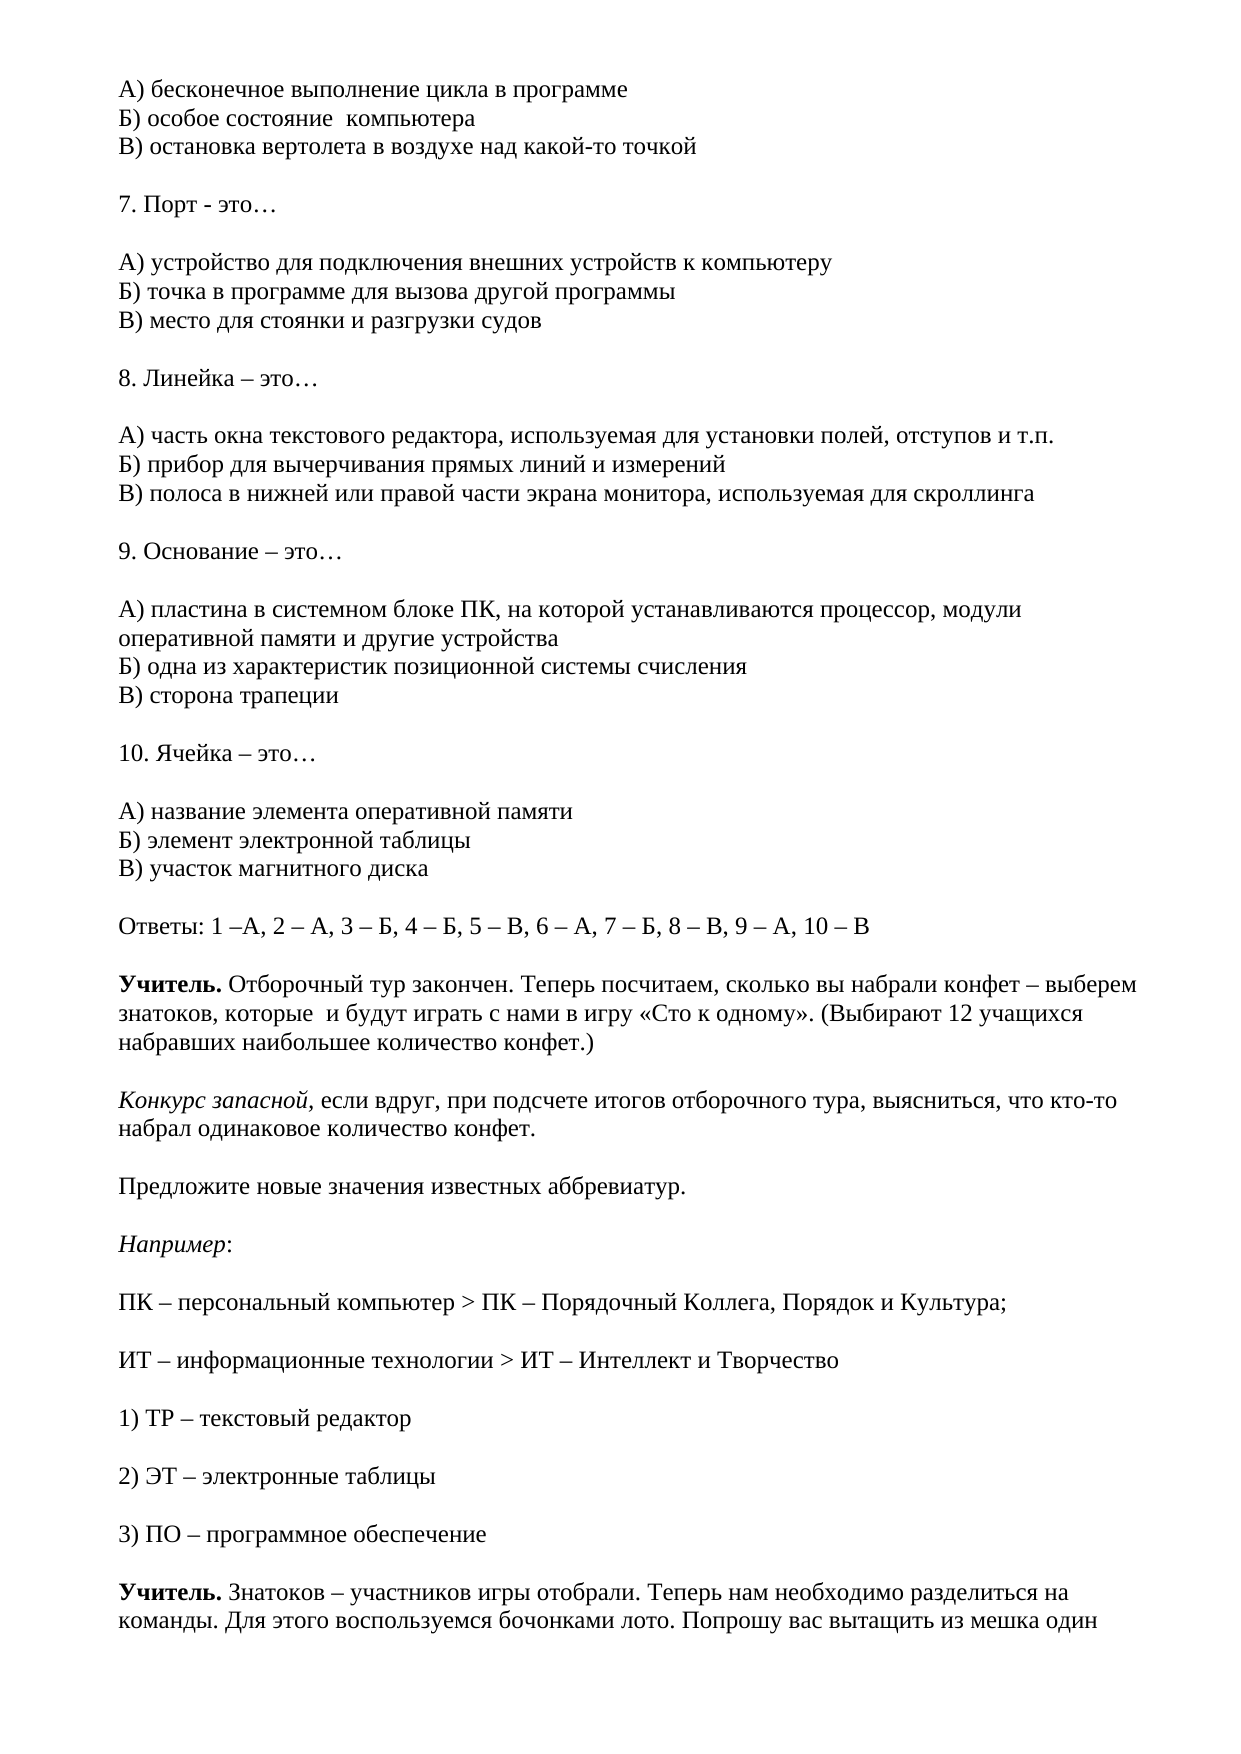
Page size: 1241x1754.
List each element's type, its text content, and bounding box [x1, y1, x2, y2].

text 7. Порт - это… [118, 189, 1152, 218]
text Например: [118, 1229, 1152, 1258]
text Предложите новые значения известных аббревиатур. [118, 1171, 1152, 1200]
text А) часть окна текстового редактора, используемая для установки полей, отступов и т.п. Б) прибор для вычерчивания прямых линий и измерений В) полоса в нижней или правой части экрана монитора, используемая для скроллинга [118, 421, 1152, 507]
text 1) ТР – текстовый редактор [118, 1403, 1152, 1432]
text Учитель. Отборочный тур закончен. Теперь посчитаем, сколько вы набрали конфет – выберем знатоков, которые и будут играть с нами в игру «Сто к одному». (Выбирают 12 учащихся набравших наибольшее количество конфет.) [118, 969, 1152, 1056]
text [118, 1577, 1152, 1634]
text А) устройство для подключения внешних устройств к компьютеру Б) точка в программе для вызова другой программы В) место для стоянки и разгрузки судов [118, 247, 1152, 333]
text 3) ПО – программное обеспечение [118, 1519, 1152, 1548]
text А) бесконечное выполнение цикла в программе Б) особое состояние компьютера В) остановка вертолета в воздухе над какой-то точкой [118, 74, 1152, 160]
text 8. Линейка – это… [118, 363, 1152, 391]
text 10. Ячейка – это… [118, 738, 1152, 767]
text 9. Основание – это… [118, 536, 1152, 565]
text ИТ – информационные технологии > ИТ – Интеллект и Творчество [118, 1345, 1152, 1374]
text 2) ЭТ – электронные таблицы [118, 1461, 1152, 1490]
text А) название элемента оперативной памяти Б) элемент электронной таблицы В) участок магнитного диска [118, 796, 1152, 882]
text Конкурс запасной, если вдруг, при подсчете итогов отборочного тура, выясниться, что кто-то набрал одинаковое количество конфет. [118, 1085, 1152, 1142]
text Ответы: 1 –А, 2 – А, 3 – Б, 4 – Б, 5 – В, 6 – А, 7 – Б, 8 – В, 9 – А, 10 – В [118, 911, 1152, 940]
text ПК – персональный компьютер > ПК – Порядочный Коллега, Порядок и Культура; [118, 1287, 1152, 1316]
text А) пластина в системном блоке ПК, на которой устанавливаются процессор, модули оперативной памяти и другие устройства Б) одна из характеристик позиционной системы счисления В) сторона трапеции [118, 594, 1152, 709]
